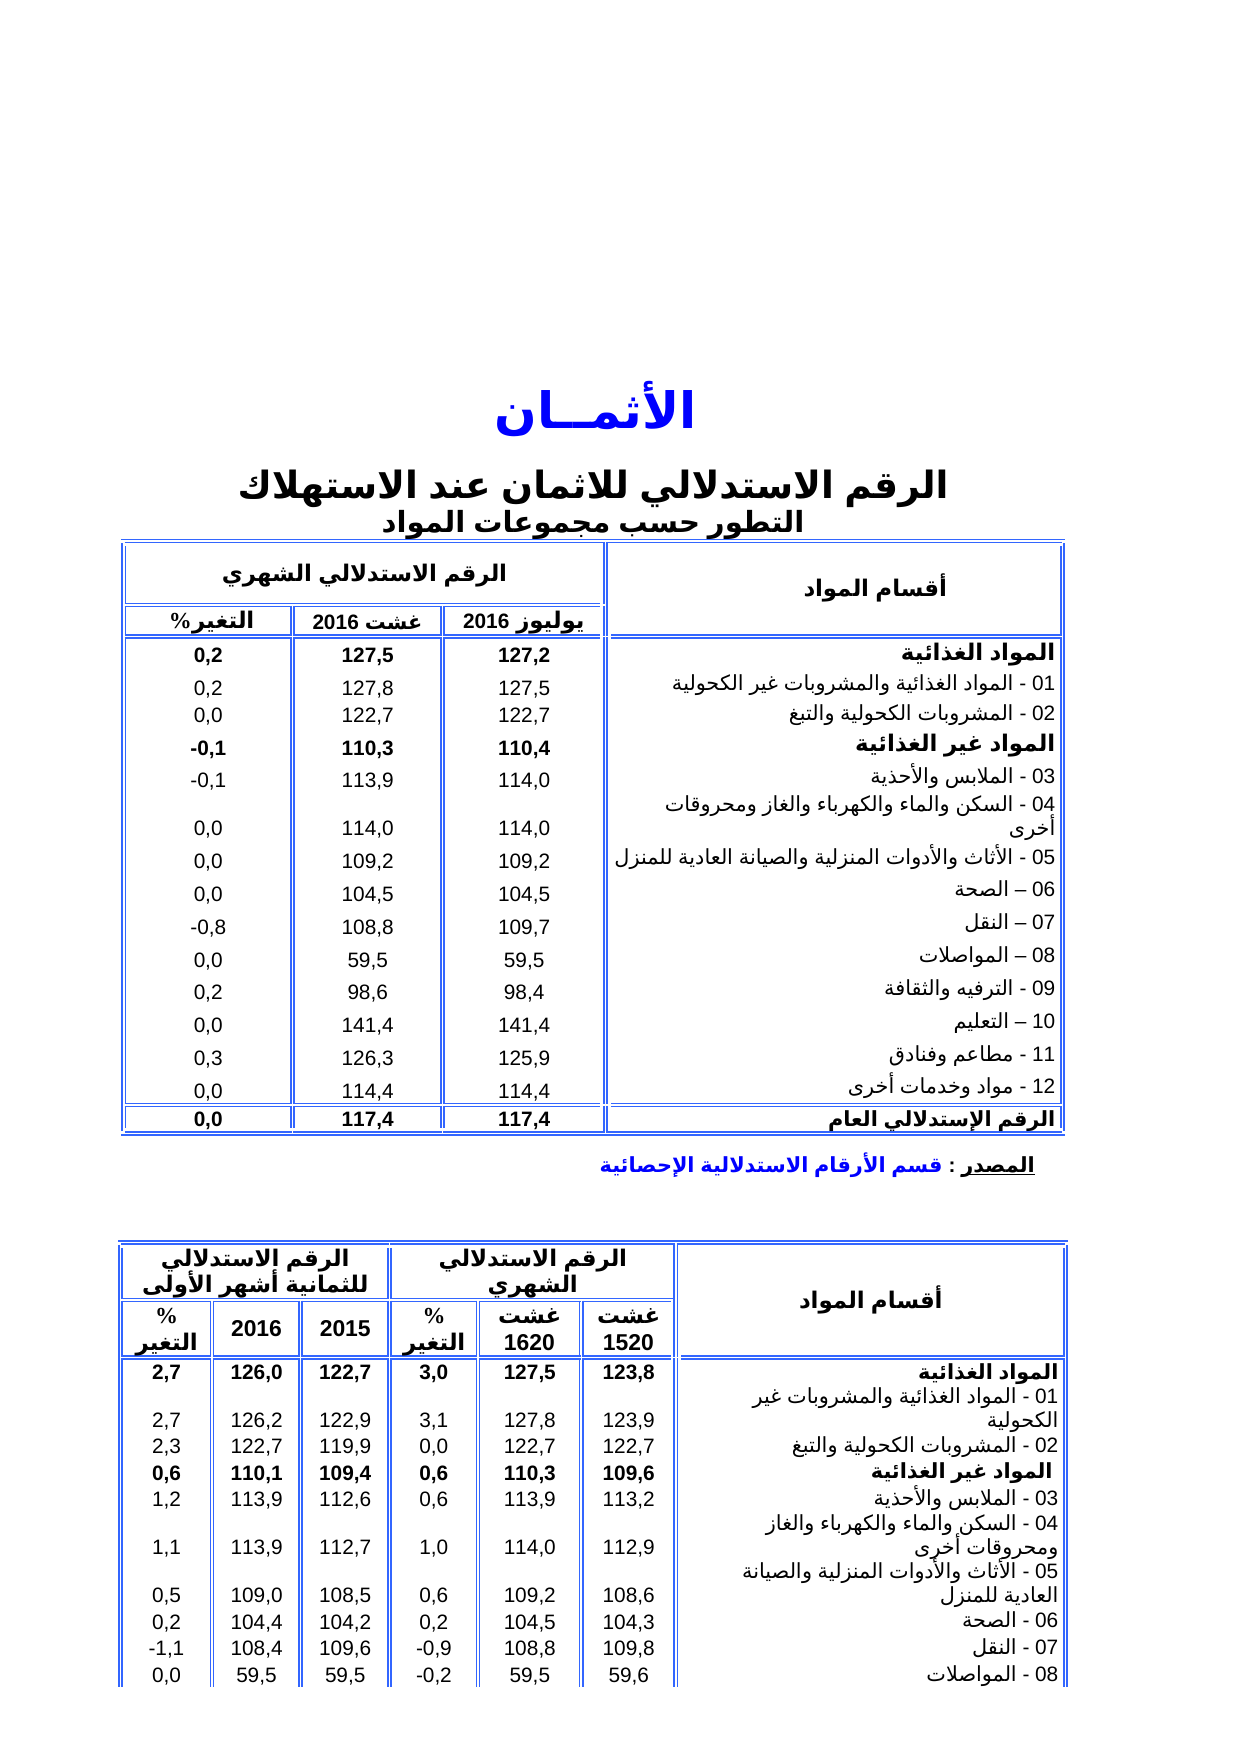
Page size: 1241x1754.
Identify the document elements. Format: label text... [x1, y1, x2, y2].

table_cell 2016 [214, 1302, 298, 1355]
table_cell 0,0 [123, 1660, 210, 1687]
table_cell 127,2 [443, 634, 605, 667]
table_cell 06 - الصحة [678, 1607, 1063, 1633]
table_cell 126,2 [214, 1384, 298, 1431]
table_cell 104,4 [214, 1607, 298, 1633]
table_cell 0,2 [126, 971, 290, 1004]
table_cell 113,9 [480, 1485, 579, 1511]
table_cell 141,4 [295, 1004, 440, 1037]
table_cell 122,7 [445, 700, 603, 727]
table_cell 59,5 [303, 1660, 387, 1687]
table_cell 0,6 [392, 1559, 476, 1607]
table_cell 127,5 [295, 639, 440, 667]
table_cell 122,9 [303, 1384, 387, 1431]
table_cell 05 - الأثاث والأدوات المنزلية والصيانة العادية للمنزل [678, 1559, 1063, 1607]
table_cell 109,8 [584, 1634, 673, 1660]
table_cell 109,2 [295, 840, 440, 873]
table_cell 0,0 [126, 939, 290, 971]
table_cell 108,8 [295, 906, 440, 938]
table_cell 01 - المواد الغذائية والمشروبات غير الكحولية [608, 667, 1060, 699]
table_cell 06 – الصحة [608, 873, 1060, 906]
table_cell 0,6 [392, 1485, 476, 1511]
table_cell 126,3 [295, 1037, 440, 1070]
table_cell 114,0 [445, 792, 603, 840]
table_cell 2,3 [123, 1431, 210, 1458]
table_cell 12 - مواد وخدمات أخرى [608, 1070, 1060, 1103]
table_header أقسام المواد [676, 1242, 1066, 1355]
table_cell الرقم الإستدلالي العام [605, 1103, 1063, 1131]
table_cell 0,2 [126, 667, 290, 699]
table_cell 109,6 [303, 1634, 387, 1660]
table_cell 125,9 [445, 1037, 603, 1070]
table_cell 110,3 [295, 727, 440, 759]
table_cell المواد غير الغذائية [608, 727, 1060, 759]
text الأثمــان [106, 381, 1085, 439]
table_cell 141,4 [445, 1004, 603, 1037]
table_cell 112,6 [303, 1485, 387, 1511]
table_cell 2,7 [123, 1360, 210, 1383]
table_cell 112,9 [584, 1511, 673, 1559]
table_cell 123,8 [581, 1355, 676, 1383]
table_cell 110,4 [445, 727, 603, 759]
table_cell 119,9 [303, 1431, 387, 1458]
table_cell 1,1 [123, 1511, 210, 1559]
table_cell 0,0 [126, 1004, 290, 1037]
table_cell 109,4 [303, 1458, 387, 1484]
table_cell 122,7 [295, 700, 440, 727]
table_cell 104,3 [584, 1607, 673, 1633]
table_cell 02 - المشروبات الكحولية والتبغ [608, 700, 1060, 727]
table_cell 0,0 [126, 700, 290, 727]
table_cell 0,0 [126, 840, 290, 873]
table_cell 127,8 [295, 667, 440, 699]
table_cell 108,6 [584, 1559, 673, 1607]
table_cell 11 - مطاعم وفنادق [608, 1037, 1060, 1070]
table_cell المواد الغذائية [605, 634, 1063, 667]
table_cell غشت 2016 [295, 607, 440, 634]
table_cell 112,7 [303, 1511, 387, 1559]
table_cell 98,6 [295, 971, 440, 1004]
table_cell 08 – المواصلات [608, 939, 1060, 971]
table_cell 07 - النقل [678, 1634, 1063, 1660]
table_cell -0,1 [126, 727, 290, 759]
table_cell 114,0 [295, 792, 440, 840]
table_cell 113,2 [584, 1485, 673, 1511]
table_cell يوليوز 2016 [443, 603, 605, 634]
table_cell 109,6 [584, 1458, 673, 1484]
table_cell 108,8 [480, 1634, 579, 1660]
table_cell 2,7 [123, 1384, 210, 1431]
table_cell 0,2 [123, 1607, 210, 1633]
table_cell 98,4 [445, 971, 603, 1004]
table_cell 0,0 [126, 873, 290, 906]
table_cell 114,0 [480, 1511, 579, 1559]
table_header الرقم الاستدلالي الشهري [124, 543, 603, 603]
table_cell 0,6 [123, 1458, 210, 1484]
table_cell 109,2 [445, 840, 603, 873]
table_cell 108,4 [214, 1634, 298, 1660]
table_cell 04 - السكن والماء والكهرباء والغاز ومحروقات أخرى [608, 792, 1060, 840]
table_cell 122,7 [303, 1360, 387, 1383]
table_cell 113,9 [214, 1485, 298, 1511]
table_cell 104,5 [480, 1607, 579, 1633]
table_cell 114,4 [445, 1070, 603, 1103]
table_cell 123,9 [584, 1384, 673, 1431]
table_cell 04 - السكن والماء والكهرباء والغاز ومحروقات أخرى [678, 1511, 1063, 1559]
text المصدر : قسم الأرقام الاستدلالية الإحصائية [94, 1136, 1092, 1182]
table_cell 110,1 [214, 1458, 298, 1484]
table_cell 01 - المواد الغذائية والمشروبات غير الكحولية [678, 1384, 1063, 1431]
table_cell 59,5 [214, 1660, 298, 1687]
table_cell 104,5 [295, 873, 440, 906]
table_cell 1,2 [123, 1485, 210, 1511]
table_cell -0,8 [126, 906, 290, 938]
table_cell 1,0 [392, 1511, 476, 1559]
table_cell 122,7 [214, 1431, 298, 1458]
table_cell 127,8 [480, 1384, 579, 1431]
table_cell 110,3 [480, 1458, 579, 1484]
table_cell 109,2 [480, 1559, 579, 1607]
table_cell 03 - الملابس والأحذية [678, 1485, 1063, 1511]
text الرقم الاستدلالي للاثمان عند الاستهلاك [911, 472, 1092, 505]
table_cell 104,2 [303, 1607, 387, 1633]
table_cell 0,2 [392, 1607, 476, 1633]
table_cell 117,4 [443, 1103, 605, 1131]
table_cell المواد الغذائية [676, 1355, 1066, 1383]
table_cell 109,0 [214, 1559, 298, 1607]
table_header الرقم الاستدلالي للثمانية أشهر الأولى [121, 1245, 389, 1297]
table_cell -0,9 [392, 1634, 476, 1660]
table_cell 0,0 [392, 1431, 476, 1458]
table_cell 0,0 [126, 792, 290, 840]
table_cell 104,5 [445, 873, 603, 906]
table_cell غشت 1620 [480, 1302, 579, 1355]
text التطور حسب مجموعات المواد [94, 505, 1092, 539]
table_cell 03 - الملابس والأحذية [608, 759, 1060, 792]
table_cell 59,6 [584, 1660, 673, 1687]
table_cell 0,3 [126, 1037, 290, 1070]
text الرقم الاستدلالي للاثمان عند الاستهلاك [295, 472, 925, 505]
table_header أقسام المواد [605, 540, 1063, 634]
table_cell 0,0 [124, 1107, 292, 1131]
table_cell 114,0 [445, 759, 603, 792]
table_cell 59,5 [445, 939, 603, 971]
table_cell غشت 1520 [581, 1299, 673, 1355]
table_cell 09 - الترفيه والثقافة [608, 971, 1060, 1004]
table_cell 05 - الأثاث والأدوات المنزلية والصيانة العادية للمنزل [608, 840, 1060, 873]
table_cell 126,0 [214, 1360, 298, 1383]
table_cell 108,5 [303, 1559, 387, 1607]
table_cell 127,5 [480, 1360, 579, 1383]
table_cell 10 – التعليم [608, 1004, 1060, 1037]
table_cell 113,9 [295, 759, 440, 792]
table_cell 3,1 [392, 1384, 476, 1431]
table_cell 113,9 [214, 1511, 298, 1559]
table_cell 0,0 [126, 1070, 290, 1103]
table_cell 127,5 [445, 667, 603, 699]
table_cell 07 – النقل [608, 906, 1060, 938]
table_cell -1,1 [123, 1634, 210, 1660]
table_cell 0,2 [126, 639, 290, 667]
table_cell -0,2 [392, 1660, 476, 1687]
table_cell 117,4 [293, 1107, 442, 1131]
table_cell %التغير [123, 1302, 210, 1355]
table_cell 122,7 [584, 1431, 673, 1458]
text الرقم الاستدلالي للاثمان عند الاستهلاك [94, 472, 306, 505]
table_cell 114,4 [295, 1070, 440, 1103]
table_cell 0,5 [123, 1559, 210, 1607]
table_cell %التغير [392, 1302, 476, 1355]
table_header الرقم الاستدلالي الشهري [389, 1242, 676, 1297]
table_cell 3,0 [392, 1360, 476, 1383]
table_cell 08 - المواصلات [678, 1660, 1063, 1687]
table_cell 02 - المشروبات الكحولية والتبغ [678, 1431, 1063, 1458]
table_cell 0,6 [392, 1458, 476, 1484]
table_cell 122,7 [480, 1431, 579, 1458]
table_cell 2015 [303, 1302, 387, 1355]
table_cell 109,7 [445, 906, 603, 938]
table_cell 59,5 [480, 1660, 579, 1687]
table_cell %التغير [126, 607, 290, 634]
table_cell 59,5 [295, 939, 440, 971]
table_cell -0,1 [126, 759, 290, 792]
table_cell المواد غير الغذائية [678, 1458, 1063, 1484]
